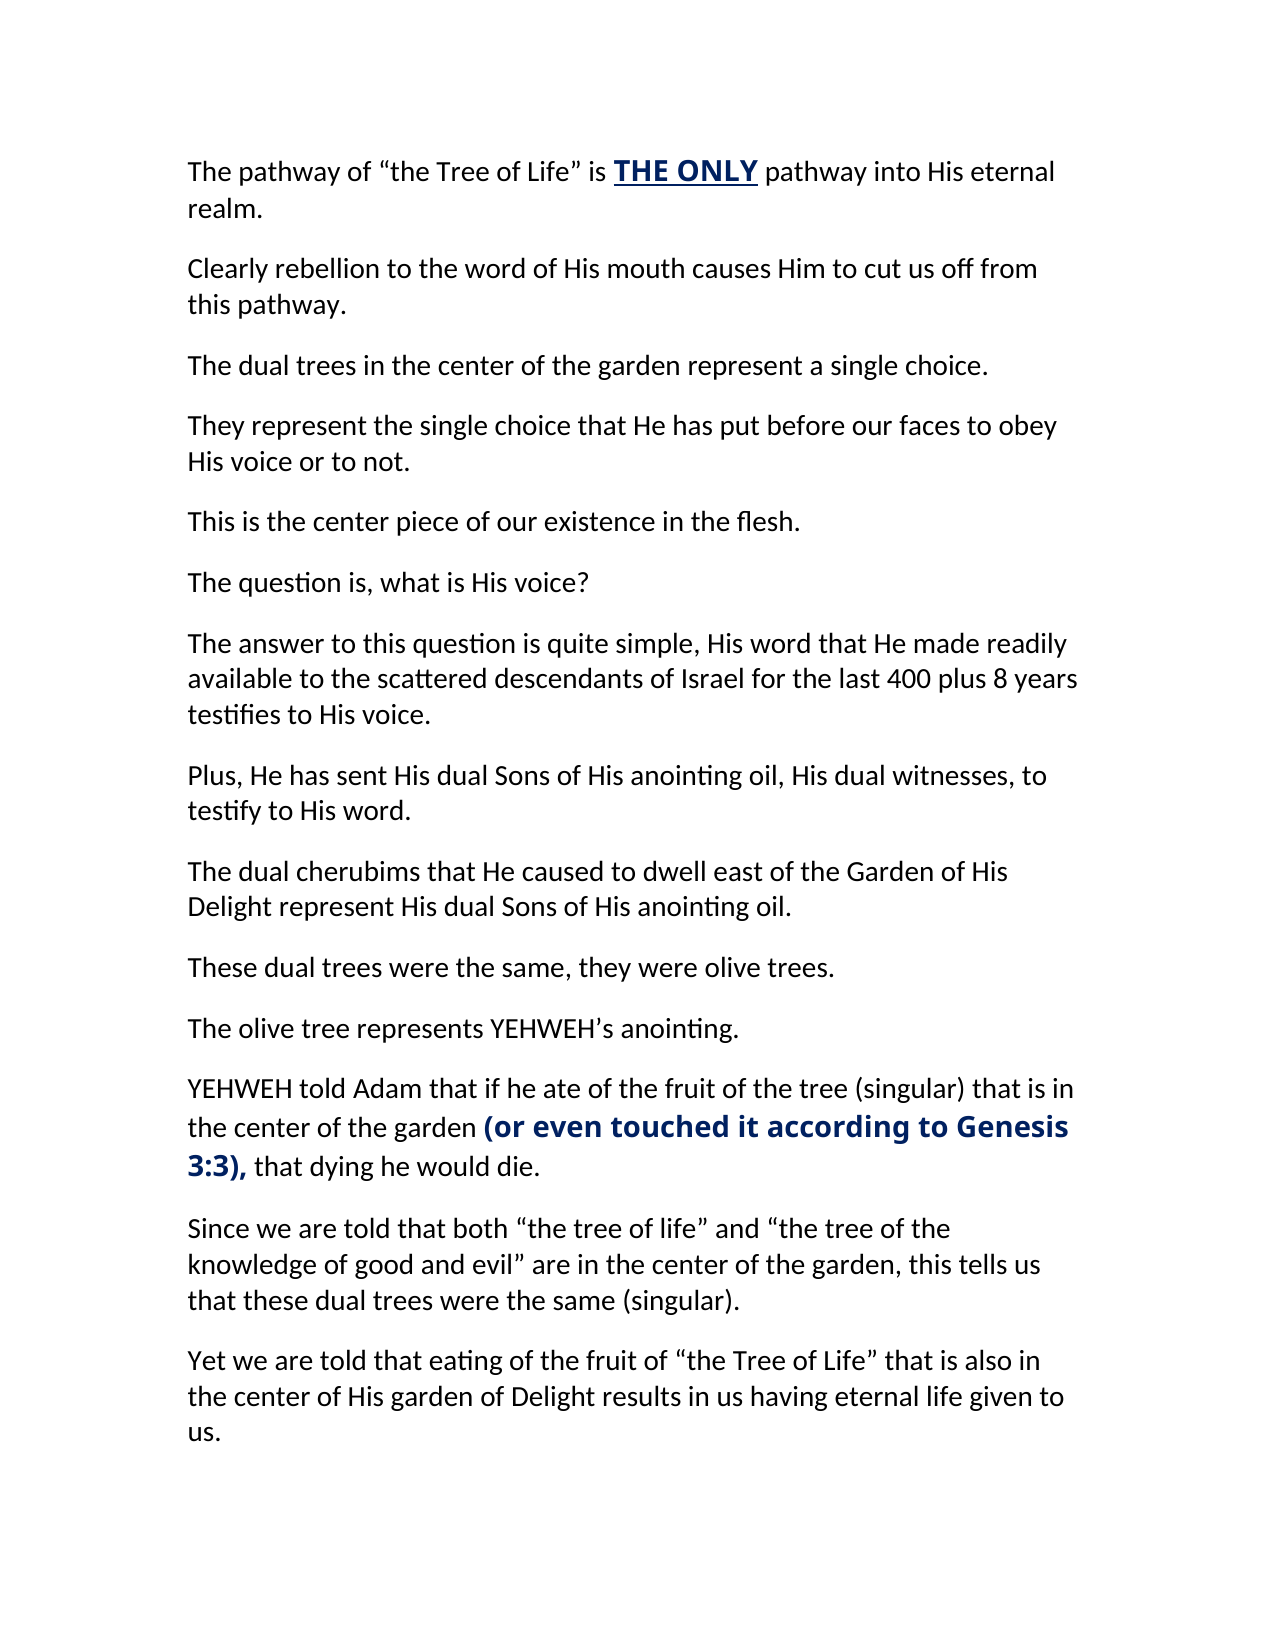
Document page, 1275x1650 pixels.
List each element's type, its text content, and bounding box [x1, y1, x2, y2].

text They represent the single choice that He has put before our faces to obey His voice or to not. [187, 407, 1087, 478]
text This is the center piece of our existence in the flesh. [187, 503, 1087, 539]
text The dual cherubims that He caused to dwell east of the Garden of His Delight represent His dual Sons of His anointing oil. [187, 853, 1087, 924]
text Yet we are told that eating of the fruit of “the Tree of Life” that is also in the center of His garden of Delight results in us having eternal life given to us. [187, 1342, 1087, 1449]
text These dual trees were the same, they were olive trees. [187, 949, 1087, 985]
text Clearly rebellion to the word of His mouth causes Him to cut us off from this pathway. [187, 250, 1087, 322]
text The question is, what is His voice? [187, 564, 1087, 600]
text Plus, He has sent His dual Sons of His anointing oil, His dual witnesses, to testify to His word. [187, 757, 1087, 828]
text The answer to this question is quite simple, His word that He made readily available to the scattered descendants of Israel for the last 400 plus 8 years testifies to His voice. [187, 625, 1087, 732]
text Since we are told that both “the tree of life” and “the tree of the knowledge of good and evil” are in the center of the garden, this tells us that these dual trees were the same (singular). [187, 1210, 1087, 1317]
text The pathway of “the Tree of Life” is THE ONLY pathway into His eternal realm. [187, 150, 1087, 225]
text YEHWEH told Adam that if he ate of the fruit of the tree (singular) that is in the center of the garden (or even touched it according to Genesis 3:3), that dying he would die. [187, 1070, 1087, 1185]
text The dual trees in the center of the garden represent a single choice. [187, 347, 1087, 382]
text The olive tree represents YEHWEH’s anointing. [187, 1010, 1087, 1045]
